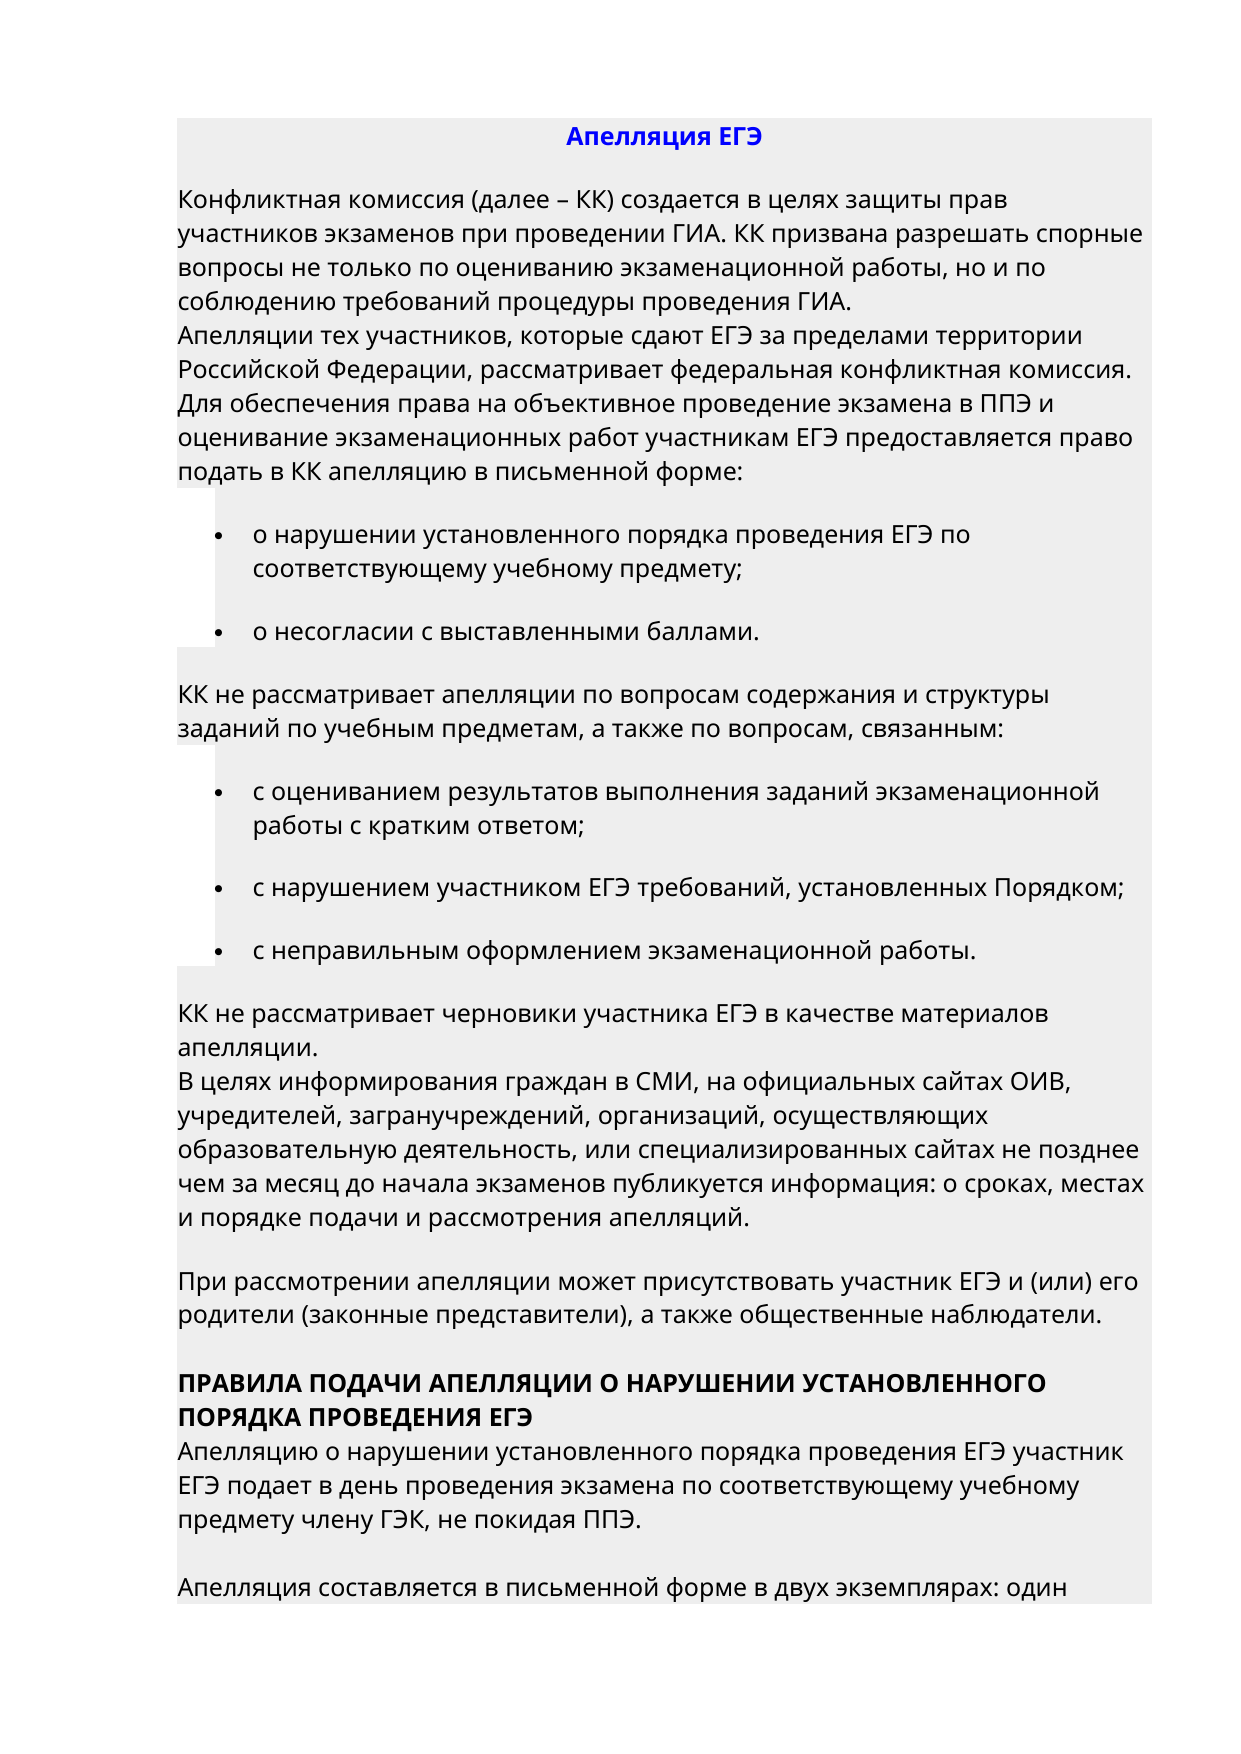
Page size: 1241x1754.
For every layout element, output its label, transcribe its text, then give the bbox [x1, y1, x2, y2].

text КК не рассматривает апелляции по вопросам содержания и структуры заданий по учебным предметам, а также по вопросам, связанным: [177, 677, 1152, 745]
list с оцениванием результатов выполнения заданий экзаменационной работы с кратким ответом; [215, 774, 1152, 842]
list с нарушением участником ЕГЭ требований, установленных Порядком; [215, 870, 1152, 904]
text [177, 1433, 1152, 1604]
text При рассмотрении апелляции может присутствовать участник ЕГЭ и (или) его родители (законные представители), а также общественные наблюдатели. [177, 1263, 1152, 1331]
text Конфликтная комиссия (далее – КК) создается в целях защиты прав участников экзаменов при проведении ГИА. КК призвана разрешать спорные вопросы не только по оцениванию экзаменационной работы, но и по соблюдению требований процедуры проведения ГИА. Апелляции тех участников, которые сдают ЕГЭ за пределами территории Российской Федерации, рассматривает федеральная конфликтная комиссия. Для обеспечения права на объективное проведение экзамена в ППЭ и оценивание экзаменационных работ участникам ЕГЭ предоставляется право подать в КК апелляцию в письменной форме: [177, 181, 1152, 488]
text ПРАВИЛА ПОДАЧИ АПЕЛЛЯЦИИ О НАРУШЕНИИ УСТАНОВЛЕННОГО ПОРЯДКА ПРОВЕДЕНИЯ ЕГЭ [177, 1365, 1152, 1433]
list о нарушении установленного порядка проведения ЕГЭ по соответствующему учебному предмету; [215, 517, 1152, 585]
list о несогласии с выставленными баллами. [215, 613, 1152, 647]
text Апелляция ЕГЭ [177, 118, 1152, 152]
text КК не рассматривает черновики участника ЕГЭ в качестве материалов апелляции. В целях информирования граждан в СМИ, на официальных сайтах ОИВ, учредителей, загранучреждений, организаций, осуществляющих образовательную деятельность, или специализированных сайтах не позднее чем за месяц до начала экзаменов публикуется информация: о сроках, местах и порядке подачи и рассмотрения апелляций. [177, 996, 1152, 1234]
list с неправильным оформлением экзаменационной работы. [215, 932, 1152, 966]
